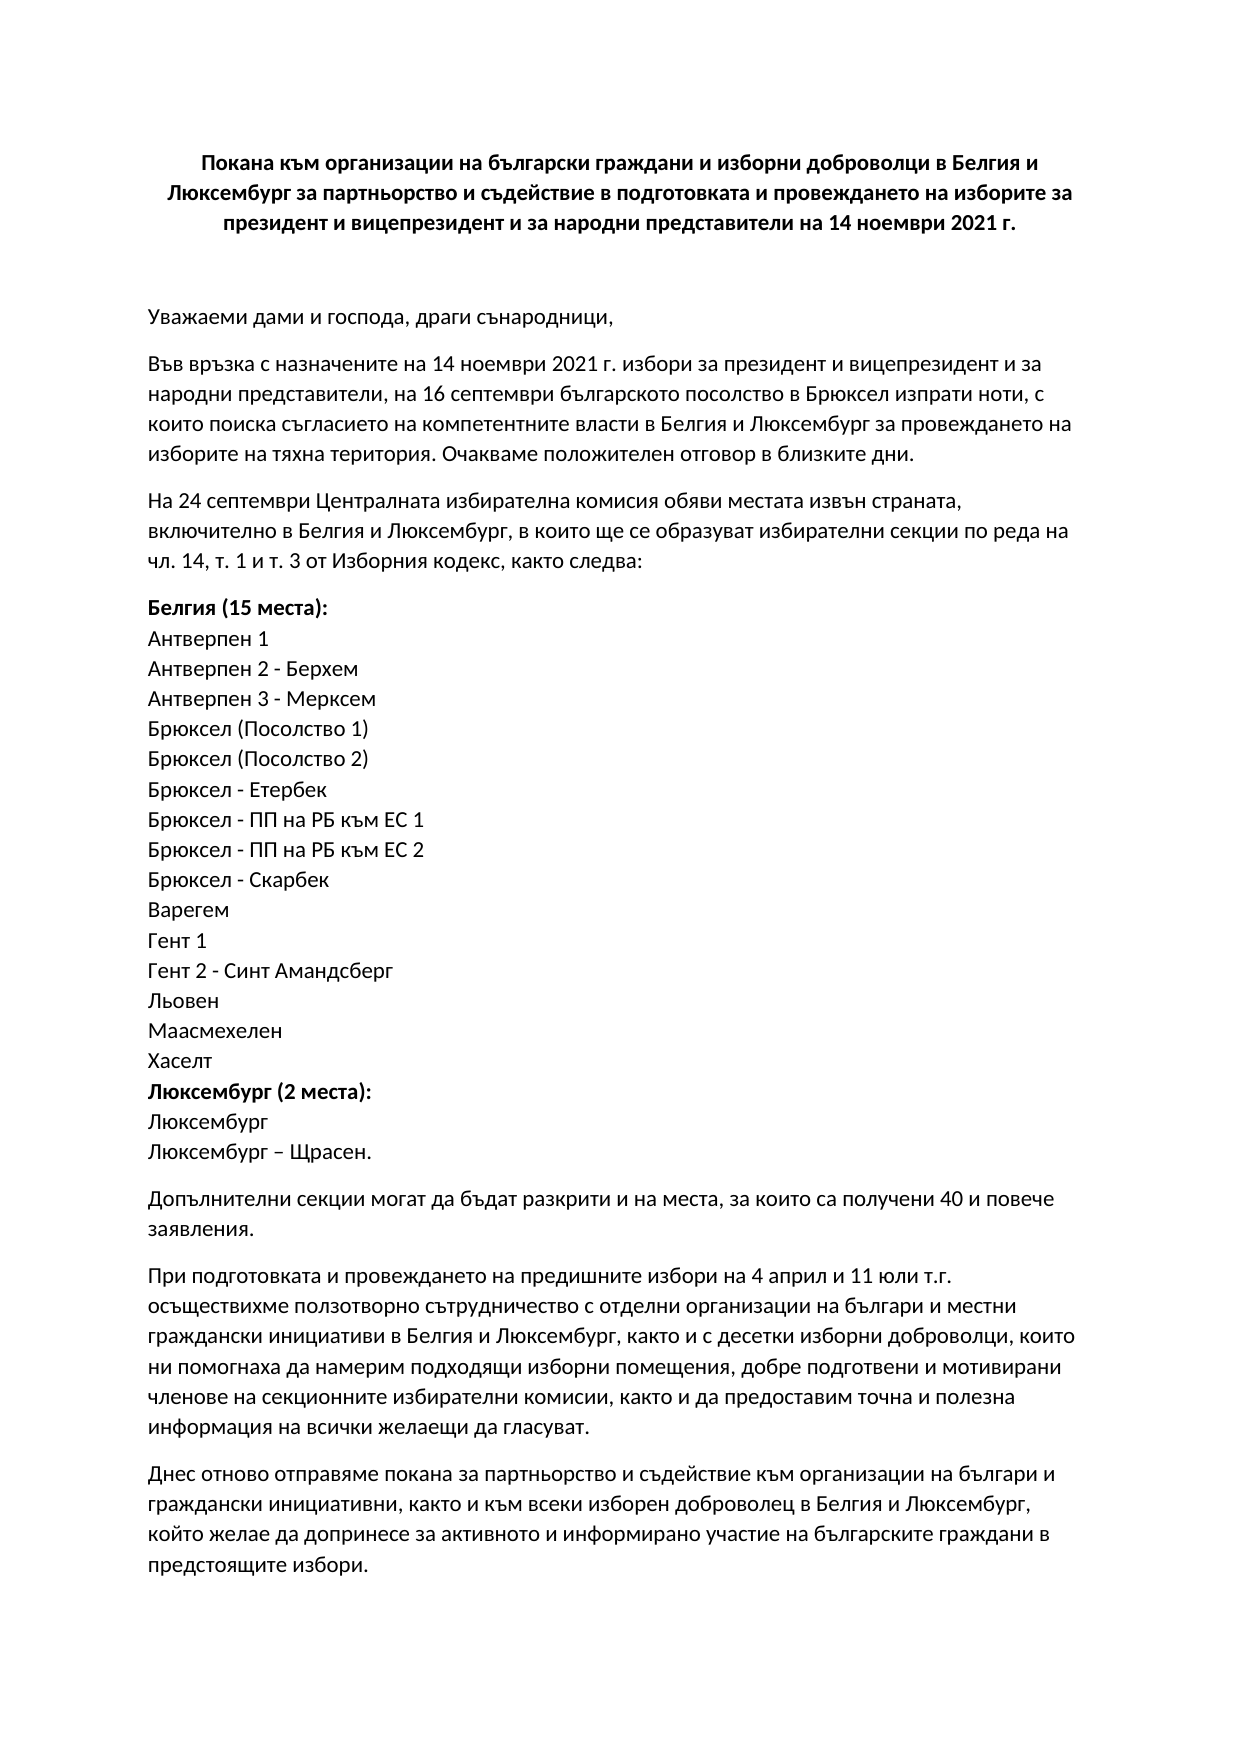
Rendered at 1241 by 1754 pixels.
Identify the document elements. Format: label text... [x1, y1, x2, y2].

text Люксембург [148, 1107, 1093, 1135]
text Белгия (15 места): [148, 593, 1093, 621]
text Антверпен 2 - Берхем [148, 654, 1093, 682]
text Люксембург – Щрасен. [148, 1137, 1093, 1165]
text Люксембург (2 места): [148, 1077, 1093, 1105]
text Гент 2 - Синт Амандсберг [148, 956, 1093, 984]
text Допълнителни секции могат да бъдат разкрити и на места, за които са получени 40 и повече заявления. [148, 1184, 1093, 1242]
text Варегем [148, 896, 1093, 923]
text На 24 септември Централната избирателна комисия обяви местата извън страната, включително в Белгия и Люксембург, в които ще се образуват избирателни секции по реда на чл. 14, т. 1 и т. 3 от Изборния кодекс, както следва: [148, 486, 1093, 574]
text Маасмехелен [148, 1016, 1093, 1044]
text Хаселт [148, 1047, 1093, 1074]
text Брюксел (Посолство 2) [148, 744, 1093, 772]
text Антверпен 3 - Мерксем [148, 684, 1093, 712]
text Брюксел - Скарбек [148, 865, 1093, 893]
text При подготовката и провеждането на предишните избори на 4 април и 11 юли т.г. осъществихме ползотворно сътрудничество с отделни организации на българи и местни граждански инициативи в Белгия и Люксембург, както и с десетки изборни доброволци, които ни помогнаха да намерим подходящи изборни помещения, добре подготвени и мотивирани членове на секционните избирателни комисии, както и да предоставим точна и полезна информация на всички желаещи да гласуват. [148, 1261, 1093, 1440]
text Покана към организации на български граждани и изборни доброволци в Белгия и Люксембург за партньорство и съдействие в подготовката и провеждането на изборите за президент и вицепрезидент и за народни представители на 14 ноември 2021 г. [148, 148, 1093, 236]
text Антверпен 1 [148, 624, 1093, 652]
text Днес отново отправяме покана за партньорство и съдействие към организации на българи и граждански инициативни, както и към всеки изборен доброволец в Белгия и Люксембург, който желае да допринесе за активното и информирано участие на българските граждани в предстоящите избори. [148, 1459, 1093, 1578]
text Във връзка с назначените на 14 ноември 2021 г. избори за президент и вицепрезидент и за народни представители, на 16 септември българското посолство в Брюксел изпрати ноти, с които поиска съгласието на компетентните власти в Белгия и Люксембург за провеждането на изборите на тяхна територия. Очакваме положителен отговор в близките дни. [148, 349, 1093, 467]
text Брюксел - ПП на РБ към ЕС 1 [148, 805, 1093, 833]
text Брюксел - Етербек [148, 775, 1093, 803]
text Уважаеми дами и господа, драги сънародници, [148, 302, 1093, 330]
text Брюксел (Посолство 1) [148, 714, 1093, 742]
text Брюксел - ПП на РБ към ЕС 2 [148, 835, 1093, 863]
text Льовен [148, 986, 1093, 1014]
text Гент 1 [148, 926, 1093, 954]
